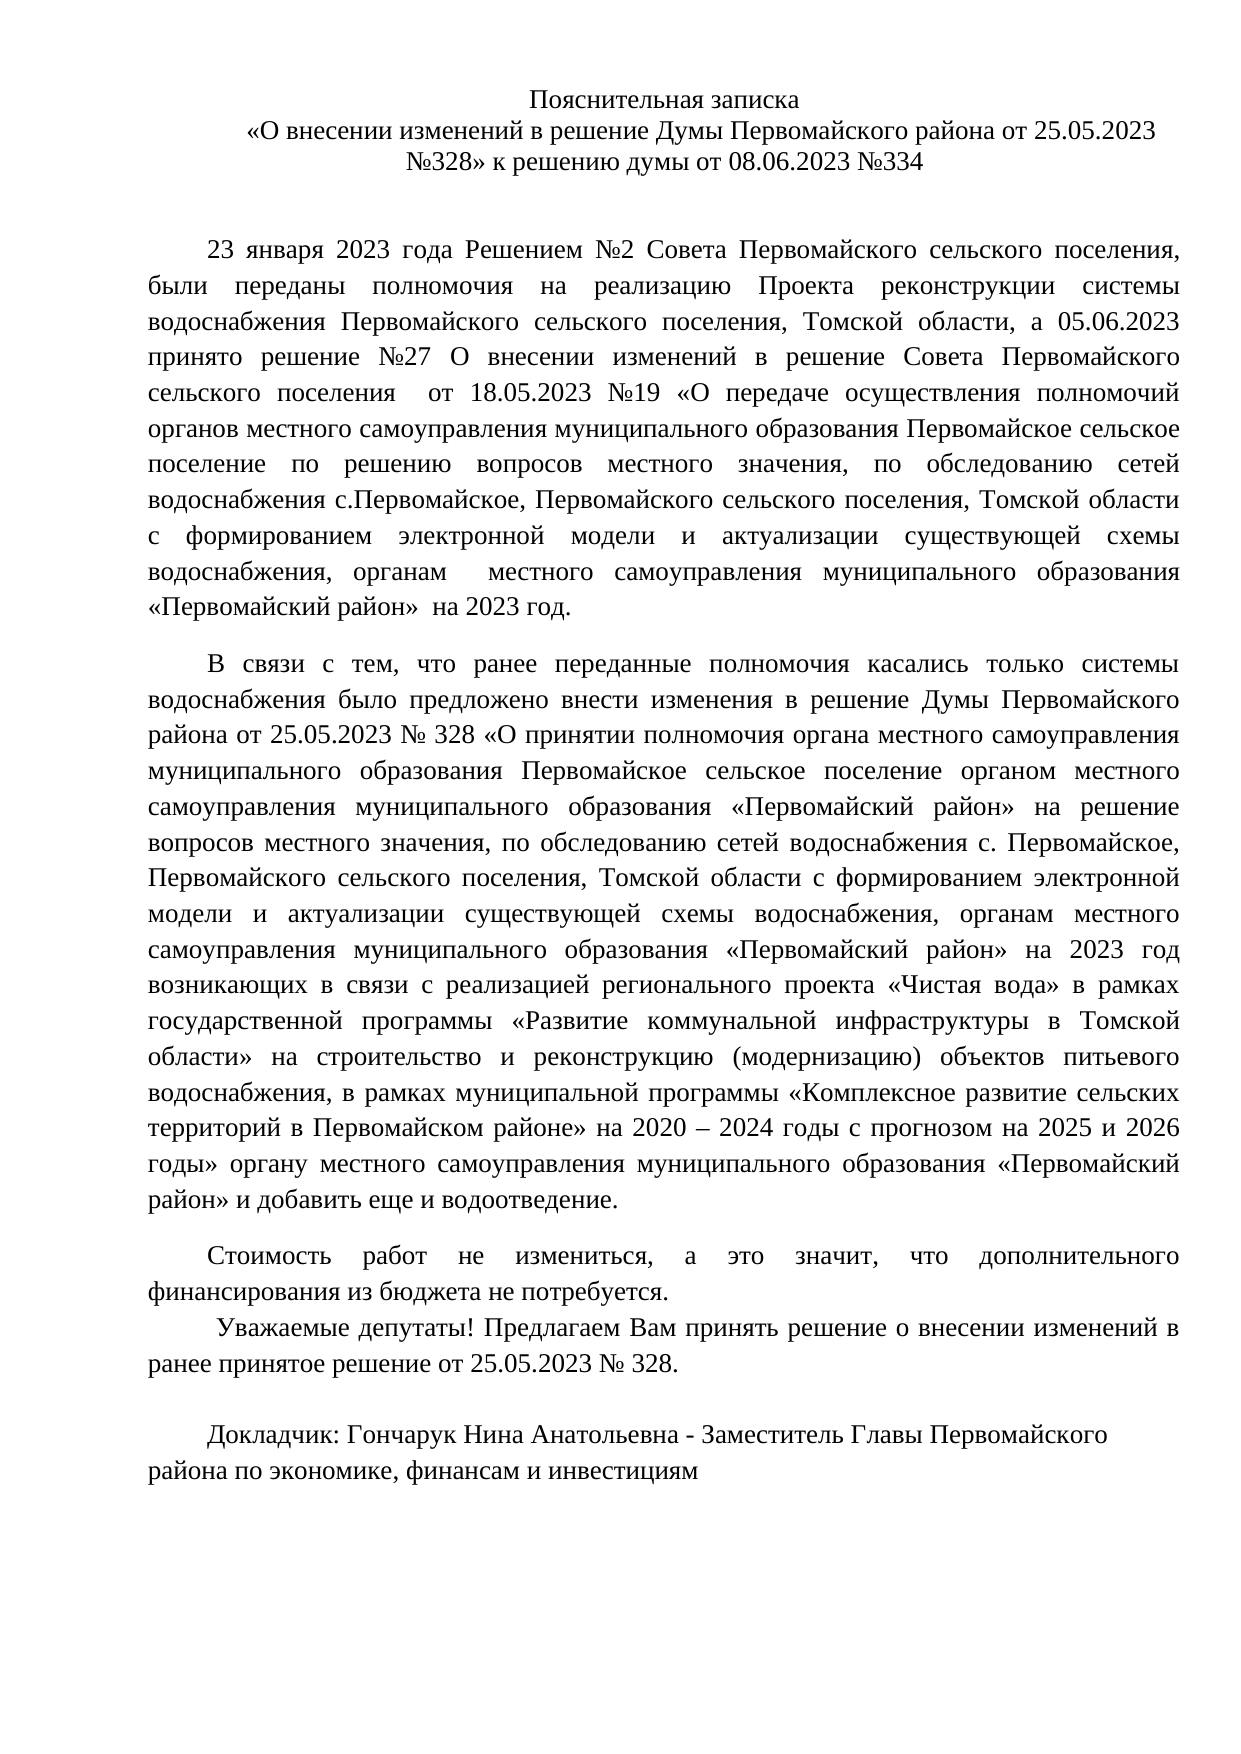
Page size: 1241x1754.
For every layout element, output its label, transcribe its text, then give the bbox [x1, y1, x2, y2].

text 23 января 2023 года Решением №2 Совета Первомайского сельского поселения, были переданы полномочия на реализацию Проекта реконструкции системы водоснабжения Первомайского сельского поселения, Томской области, а 05.06.2023 принято решение №27 О внесении изменений в решение Совета Первомайского сельского поселения от 18.05.2023 №19 «О передаче осуществления полномочий органов местного самоуправления муниципального образования Первомайское сельское поселение по решению вопросов местного значения, по обследованию сетей водоснабжения с.Первомайское, Первомайского сельского поселения, Томской области с формированием электронной модели и актуализации существующей схемы водоснабжения, органам местного самоуправления муниципального образования «Первомайский район» на 2023 год. [148, 233, 1181, 622]
text Стоимость работ не измениться, а это значит, что дополнительного финансирования из бюджета не потребуется. [148, 1239, 1181, 1306]
text Пояснительная записка [148, 83, 1181, 114]
text Уважаемые депутаты! Предлагаем Вам принять решение о внесении изменений в ранее принятое решение от 25.05.2023 № 328. [148, 1311, 1181, 1378]
text Докладчик: Гончарук Нина Анатольевна - Заместитель Главы Первомайского района по экономике, финансам и инвестициям [148, 1418, 1181, 1485]
text В связи с тем, что ранее переданные полномочия касались только системы водоснабжения было предложено внести изменения в решение Думы Первомайского района от 25.05.2023 № 328 «О принятии полномочия органа местного самоуправления муниципального образования Первомайское сельское поселение органом местного самоуправления муниципального образования «Первомайский район» на решение вопросов местного значения, по обследованию сетей водоснабжения с. Первомайское, Первомайского сельского поселения, Томской области с формированием электронной модели и актуализации существующей схемы водоснабжения, органам местного самоуправления муниципального образования «Первомайский район» на 2023 год возникающих в связи с реализацией регионального проекта «Чистая вода» в рамках государственной программы «Развитие коммунальной инфраструктуры в Томской области» на строительство и реконструкцию (модернизацию) объектов питьевого водоснабжения, в рамках муниципальной программы «Комплексное развитие сельских территорий в Первомайском районе» на 2020 – 2024 годы с прогнозом на 2025 и 2026 годы» органу местного самоуправления муниципального образования «Первомайский район» и добавить еще и водоотведение. [148, 647, 1181, 1214]
text «О внесении изменений в решение Думы Первомайского района от 25.05.2023 №328» к решению думы от 08.06.2023 №334 [148, 114, 1181, 177]
